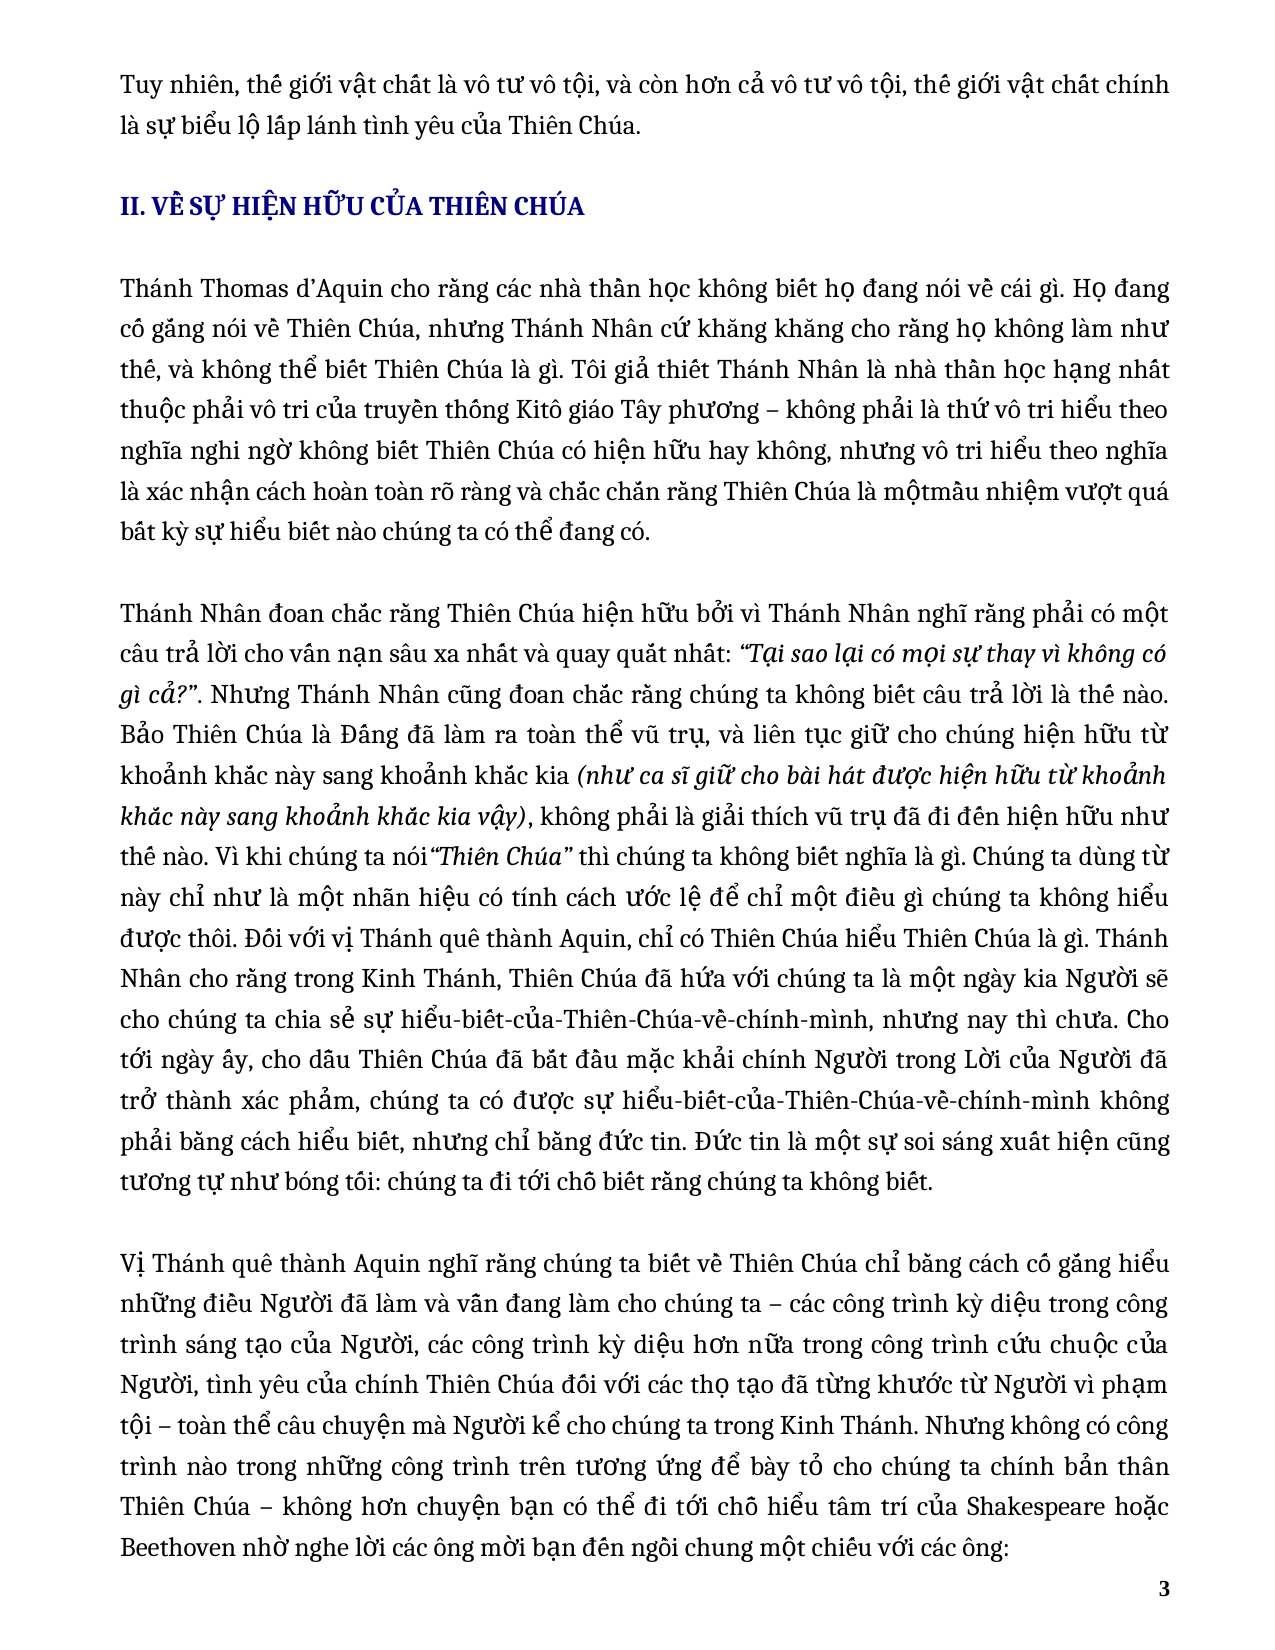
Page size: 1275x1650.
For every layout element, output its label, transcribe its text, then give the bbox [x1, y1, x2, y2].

text Thánh Thomas d’Aquin cho rằng các nhà thần học không biết họ đang nói về cái gì. Họ đang cố gắng nói về Thiên Chúa, nhưng Thánh Nhân cứ khăng khăng cho rằng họ không làm như thế, và không thể biết Thiên Chúa là gì. Tôi giả thiết Thánh Nhân là nhà thần học hạng nhất thuộc phải vô tri của truyền thống Kitô giáo Tây phương – không phải là thứ vô tri hiểu theo nghĩa nghi ngờ không biết Thiên Chúa có hiện hữu hay không, nhưng vô tri hiểu theo nghĩa là xác nhận cách hoàn toàn rõ ràng và chắc chắn rằng Thiên Chúa là mộtmầu nhiệm vượt quá bất kỳ sự hiểu biết nào chúng ta có thể đang có. [120, 263, 1170, 547]
text Vị Thánh quê thành Aquin nghĩ rằng chúng ta biết về Thiên Chúa chỉ bằng cách cố gắng hiểu những điều Người đã làm và vẫn đang làm cho chúng ta – các công trình kỳ diệu trong công trình sáng tạo của Người, các công trình kỳ diệu hơn nữa trong công trình cứu chuộc của Người, tình yêu của chính Thiên Chúa đối với các thọ tạo đã từng khước từ Người vì phạm tội – toàn thể câu chuyện mà Người kể cho chúng ta trong Kinh Thánh. Nhưng không có công trình nào trong những công trình trên tương ứng để bày tỏ cho chúng ta chính bản thân Thiên Chúa – không hơn chuyện bạn có thể đi tới chỗ hiểu tâm trí của Shakespeare hoặc Beethoven nhờ nghe lời các ông mời bạn đến ngồi chung một chiếu với các ông: [120, 1238, 1170, 1563]
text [120, 60, 1170, 141]
text Thánh Nhân đoan chắc rằng Thiên Chúa hiện hữu bởi vì Thánh Nhân nghĩ rằng phải có một câu trả lời cho vấn nạn sâu xa nhất và quay quắt nhất: “Tại sao lại có mọi sự thay vì không có gì cả?”. Nhưng Thánh Nhân cũng đoan chắc rằng chúng ta không biết câu trả lời là thế nào. Bảo Thiên Chúa là Đấng đã làm ra toàn thể vũ trụ, và liên tục giữ cho chúng hiện hữu từ khoảnh khắc này sang khoảnh khắc kia (như ca sĩ giữ cho bài hát được hiện hữu từ khoảnh khắc này sang khoảnh khắc kia vậy), không phải là giải thích vũ trụ đã đi đến hiện hữu như thế nào. Vì khi chúng ta nói“Thiên Chúa” thì chúng ta không biết nghĩa là gì. Chúng ta dùng từ này chỉ như là một nhãn hiệu có tính cách ước lệ để chỉ một điều gì chúng ta không hiểu được thôi. Đối với vị Thánh quê thành Aquin, chỉ có Thiên Chúa hiểu Thiên Chúa là gì. Thánh Nhân cho rằng trong Kinh Thánh, Thiên Chúa đã hứa với chúng ta là một ngày kia Người sẽ cho chúng ta chia sẻ sự hiểu-biết-của-Thiên-Chúa-về-chính-mình, nhưng nay thì chưa. Cho tới ngày ấy, cho dẫu Thiên Chúa đã bắt đầu mặc khải chính Người trong Lời của Người đã trở thành xác phảm, chúng ta có được sự hiểu-biết-của-Thiên-Chúa-về-chính-mình không phải bằng cách hiểu biết, nhưng chỉ bằng đức tin. Đức tin là một sự soi sáng xuất hiện cũng tương tự như bóng tối: chúng ta đi tới chỗ biết rằng chúng ta không biết. [120, 588, 1170, 1197]
text II. VỀ SỰ HIỆN HỮU CỦA THIÊN CHÚA [120, 182, 1170, 222]
